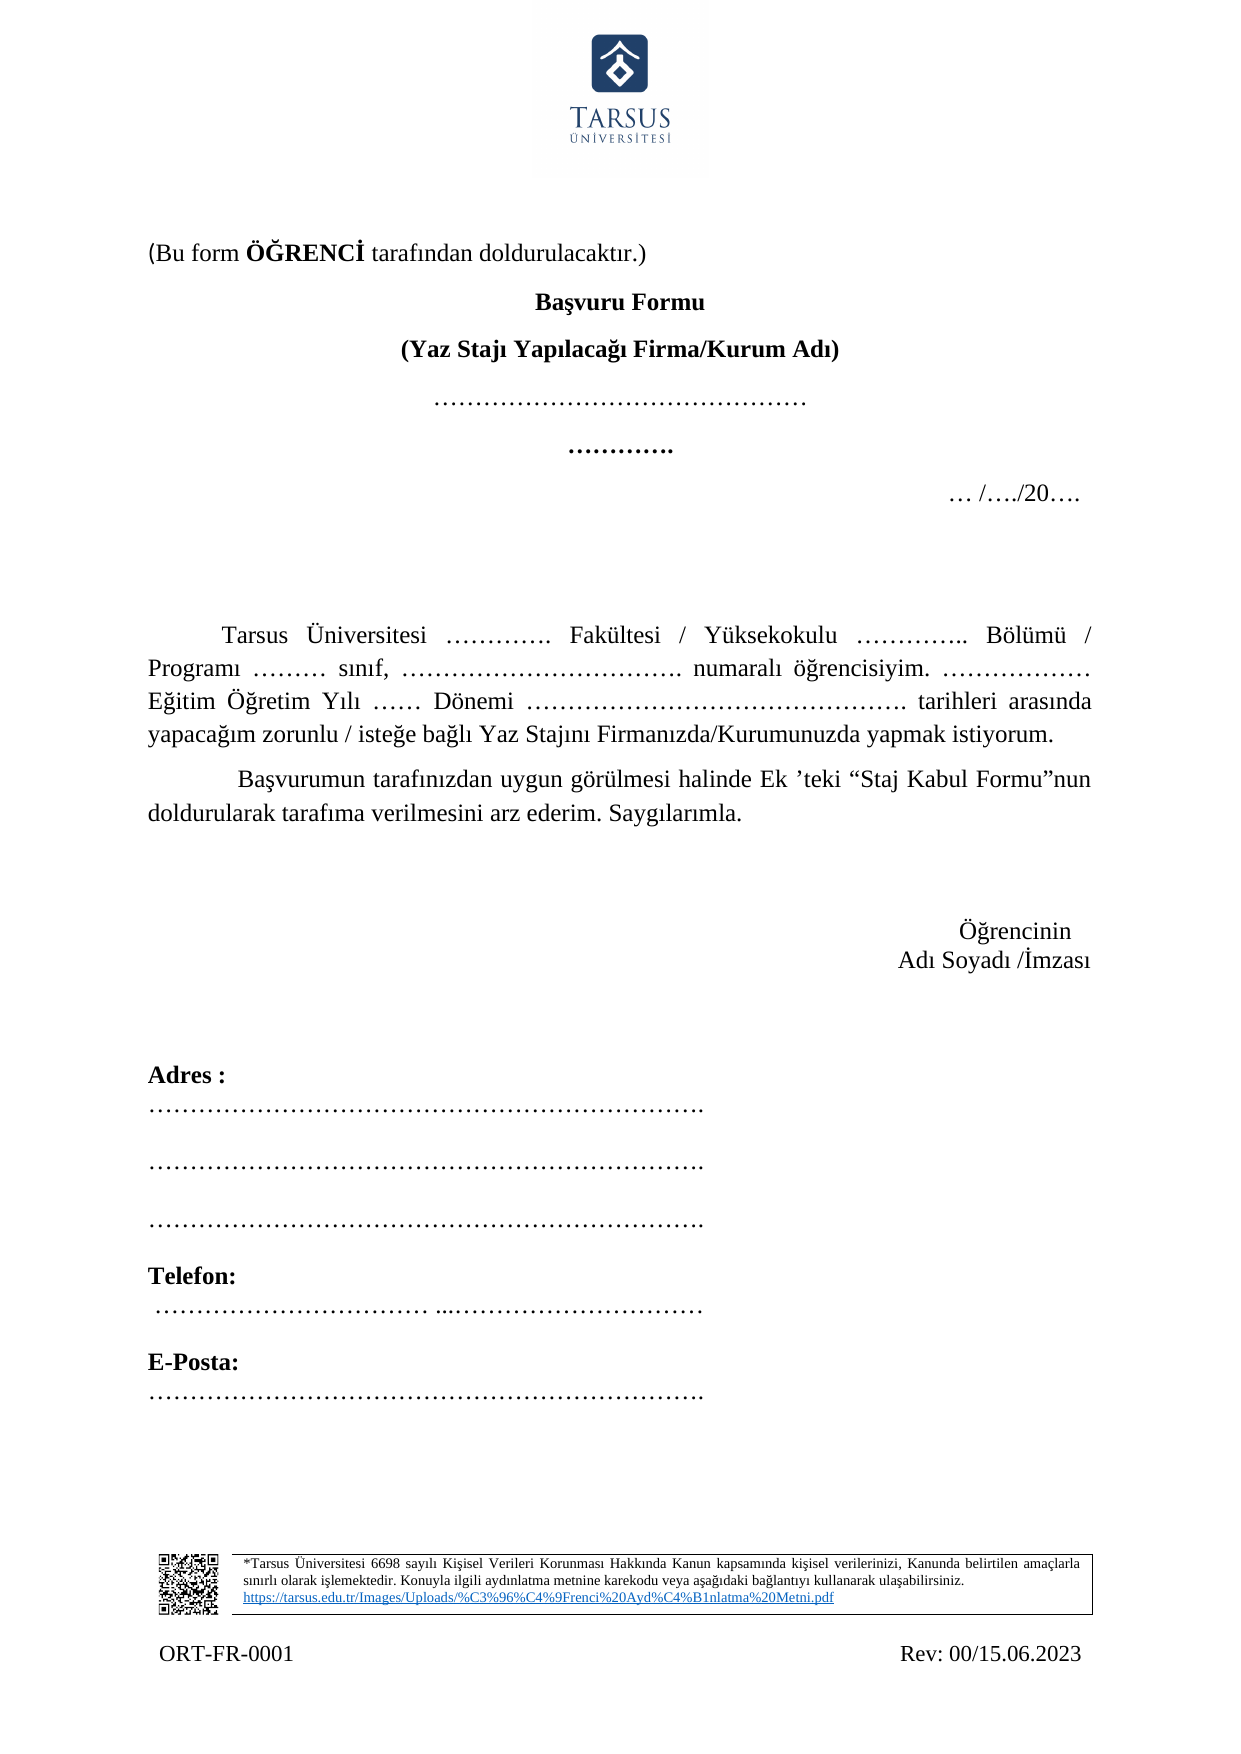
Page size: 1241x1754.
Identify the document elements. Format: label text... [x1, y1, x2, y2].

picture [158, 1554, 219, 1615]
text Tarsus Üniversitesi …………. Fakültesi / Yüksekokulu ………….. Bölümü / Programı ……… sınıf, ……………………………. numaralı öğrencisiyim. ……………… Eğitim Öğretim Yılı …… Dönemi ………………………………………. tarihleri arasında yapacağım zorunlu / isteğe bağlı Yaz Stajını Firmanızda/Kurumunuzda yapmak istiyorum. [148, 620, 1092, 748]
text E-Posta: [148, 1347, 1092, 1376]
text …………………………………………………………. [148, 1089, 1092, 1117]
text Adres : [148, 1060, 1092, 1089]
text …………………………………………………………. [148, 1204, 1092, 1232]
text Telefon: [148, 1261, 1092, 1290]
text Öğrencinin [959, 888, 1092, 945]
text Adı Soyadı /İmzası [148, 945, 1092, 974]
text (Bu form ÖĞRENCİ tarafından doldurulacaktır.) [148, 237, 1092, 268]
text …………. [148, 430, 1092, 459]
text …………………………… ...………………………… [148, 1290, 1092, 1319]
text Başvuru Formu [148, 287, 1092, 316]
text …………………………………………………………. [148, 1376, 1092, 1405]
picture [531, 0, 709, 178]
text (Yaz Stajı Yapılacağı Firma/Kurum Adı) [148, 334, 1092, 363]
text ……………………………………… [148, 382, 1092, 411]
text … /…./20…. [148, 478, 1092, 506]
text …………………………………………………………. [148, 1146, 1092, 1175]
text Başvurumun tarafınızdan uygun görülmesi halinde Ek ’teki “Staj Kabul Formu”nun doldurularak tarafıma verilmesini arz ederim. Saygılarımla. [148, 764, 1092, 826]
